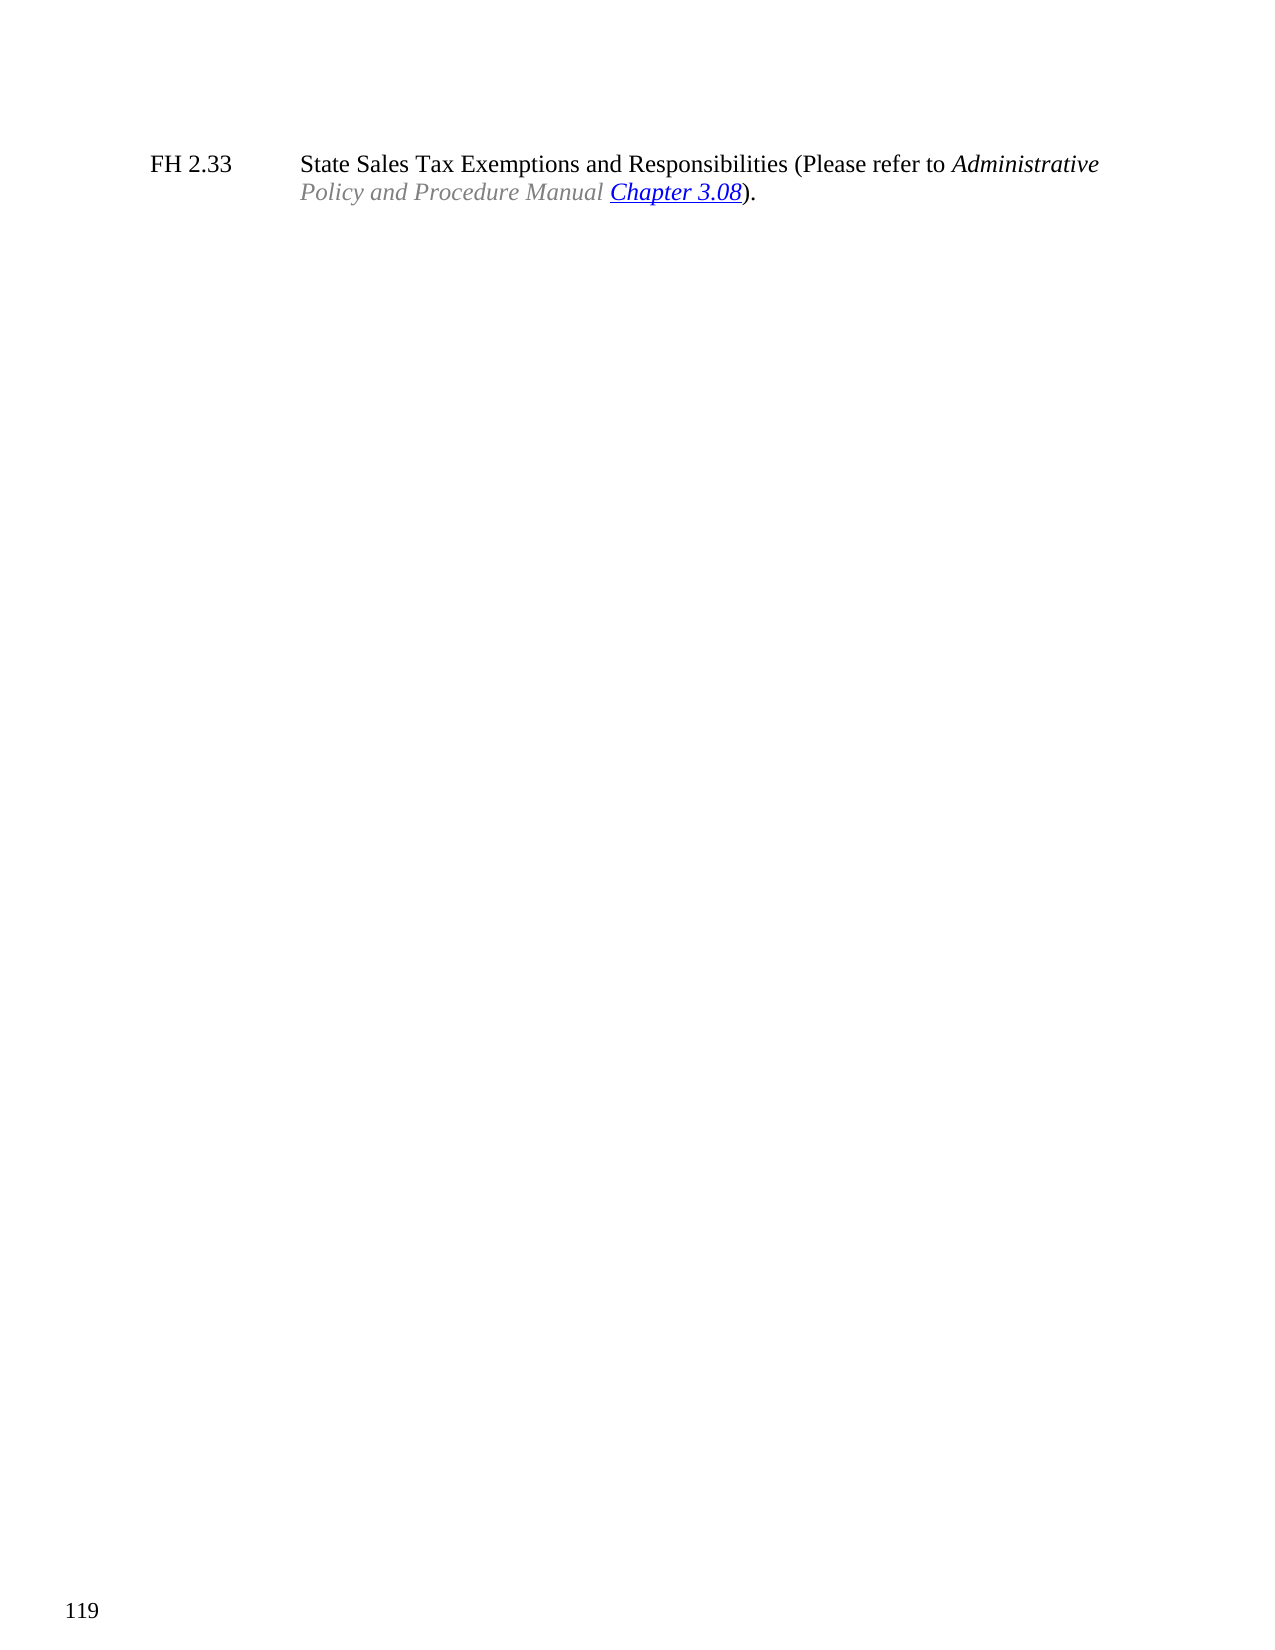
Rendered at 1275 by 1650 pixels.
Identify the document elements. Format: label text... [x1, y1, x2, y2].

text Policy and Procedure Manual Chapter 3.08). [300, 177, 1204, 206]
